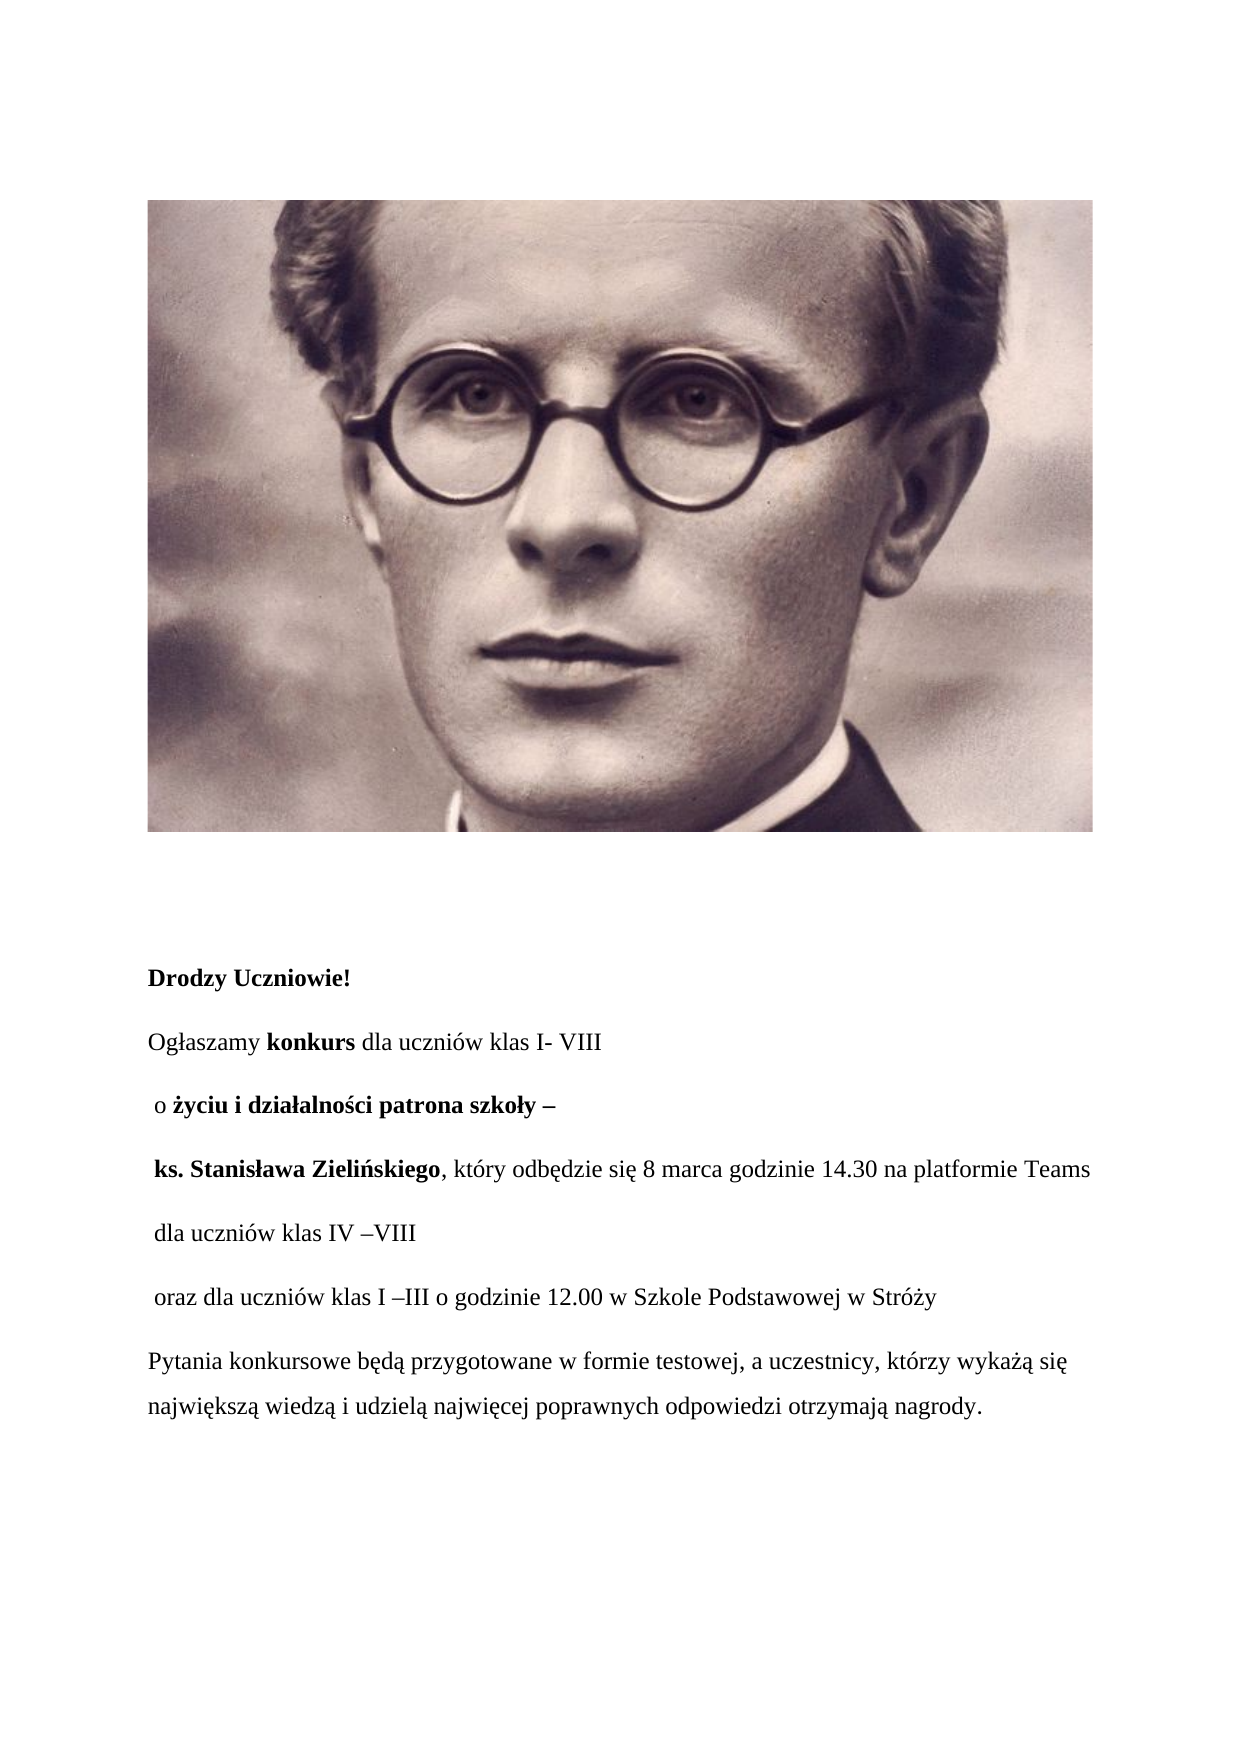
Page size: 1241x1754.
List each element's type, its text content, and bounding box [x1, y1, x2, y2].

text Drodzy Uczniowie! [148, 963, 1093, 991]
text Ogłaszamy konkurs dla uczniów klas I- VIII [148, 1027, 1093, 1055]
text ks. Stanisława Zielińskiego, który odbędzie się 8 marca godzinie 14.30 na platformie Teams [148, 1154, 1093, 1183]
text oraz dla uczniów klas I –III o godzinie 12.00 w Szkole Podstawowej w Stróży [148, 1282, 1093, 1311]
text dla uczniów klas IV –VIII [148, 1218, 1093, 1247]
text Pytania konkursowe będą przygotowane w formie testowej, a uczestnicy, którzy wykażą się największą wiedzą i udzielą najwięcej poprawnych odpowiedzi otrzymają nagrody. [148, 1346, 1093, 1421]
text o życiu i działalności patrona szkoły – [148, 1091, 1093, 1119]
picture [147, 200, 1093, 832]
